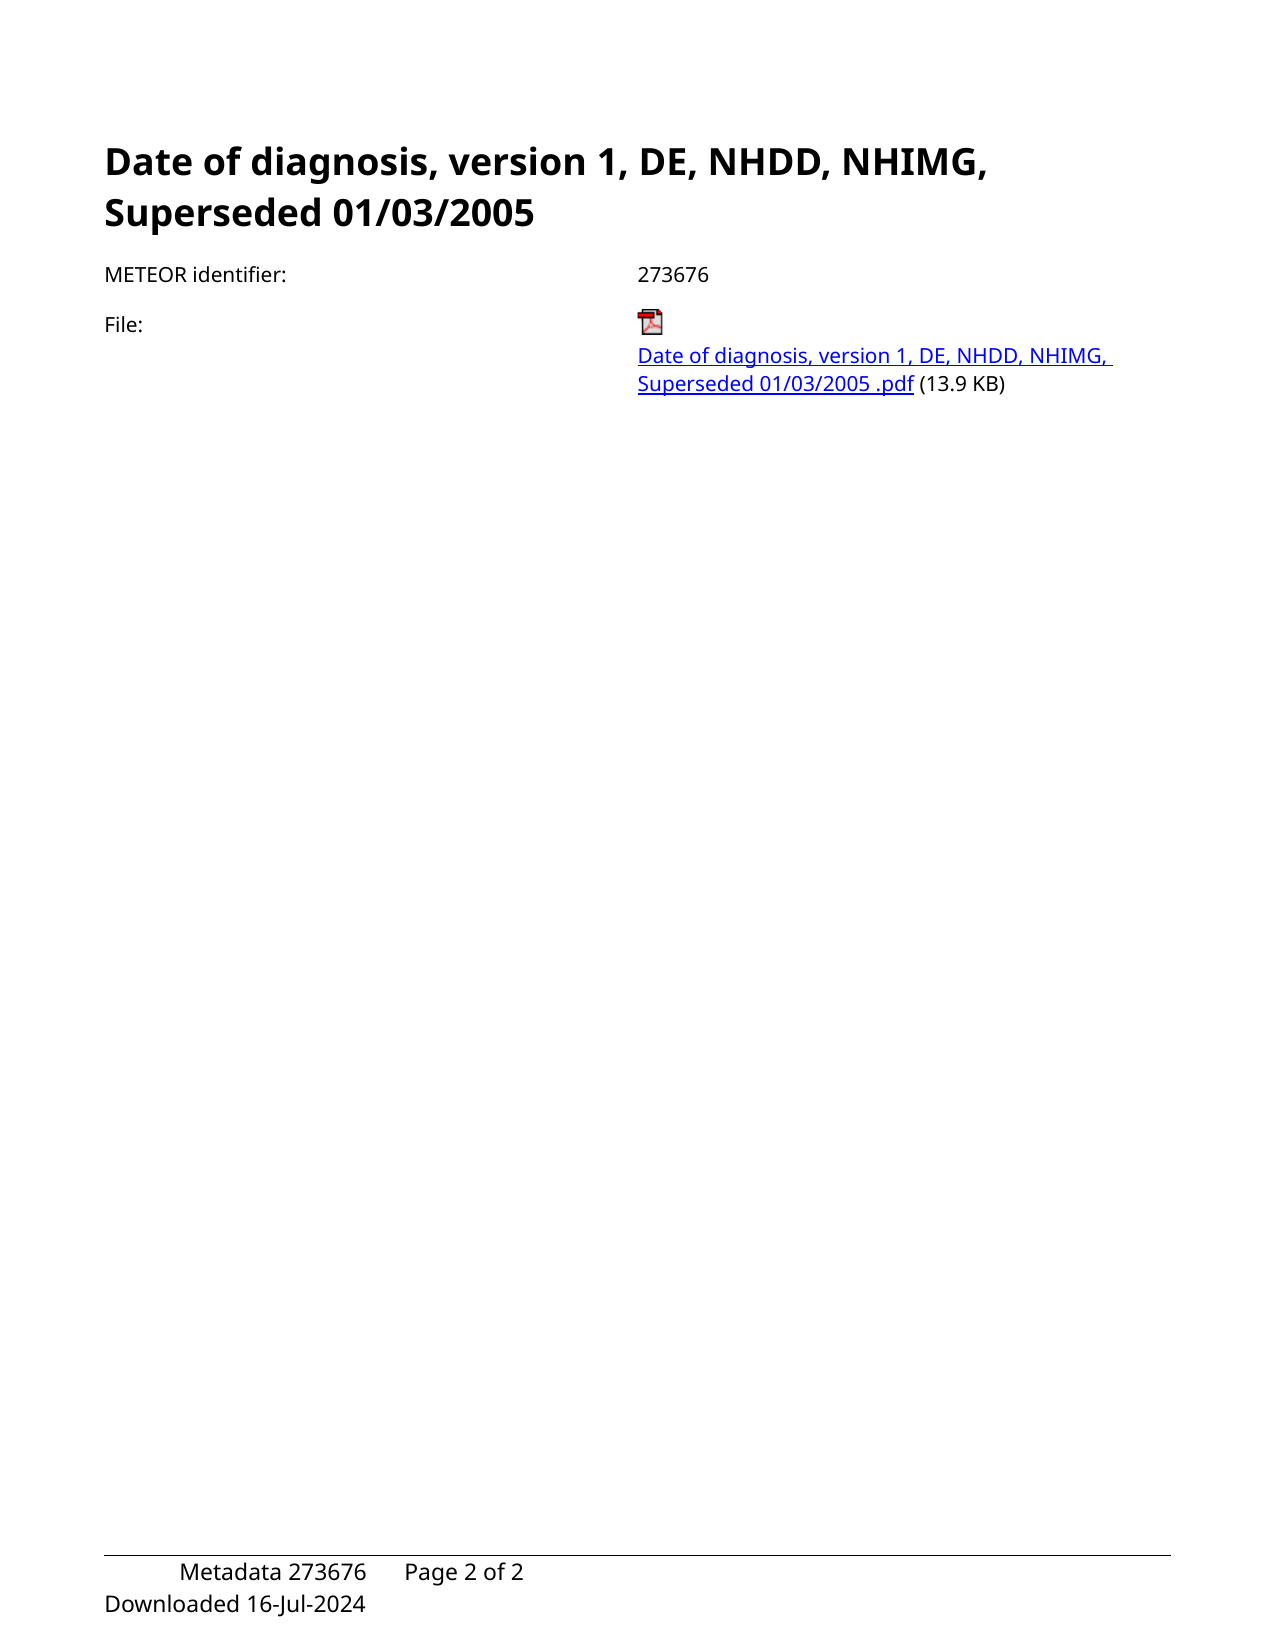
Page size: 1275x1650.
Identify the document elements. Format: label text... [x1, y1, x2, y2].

table_header METEOR identifier: [93, 250, 626, 299]
table_cell Date of diagnosis, version 1, DE, NHDD, NHIMG, Superseded 01/03/2005 .pdf (13.9 KB) [626, 299, 1159, 439]
table_header 273676 [626, 250, 1159, 299]
subtitle Date of diagnosis, version 1, DE, NHDD, NHIMG, Superseded 01/03/2005 [104, 135, 1171, 237]
table_cell File: [93, 299, 626, 439]
